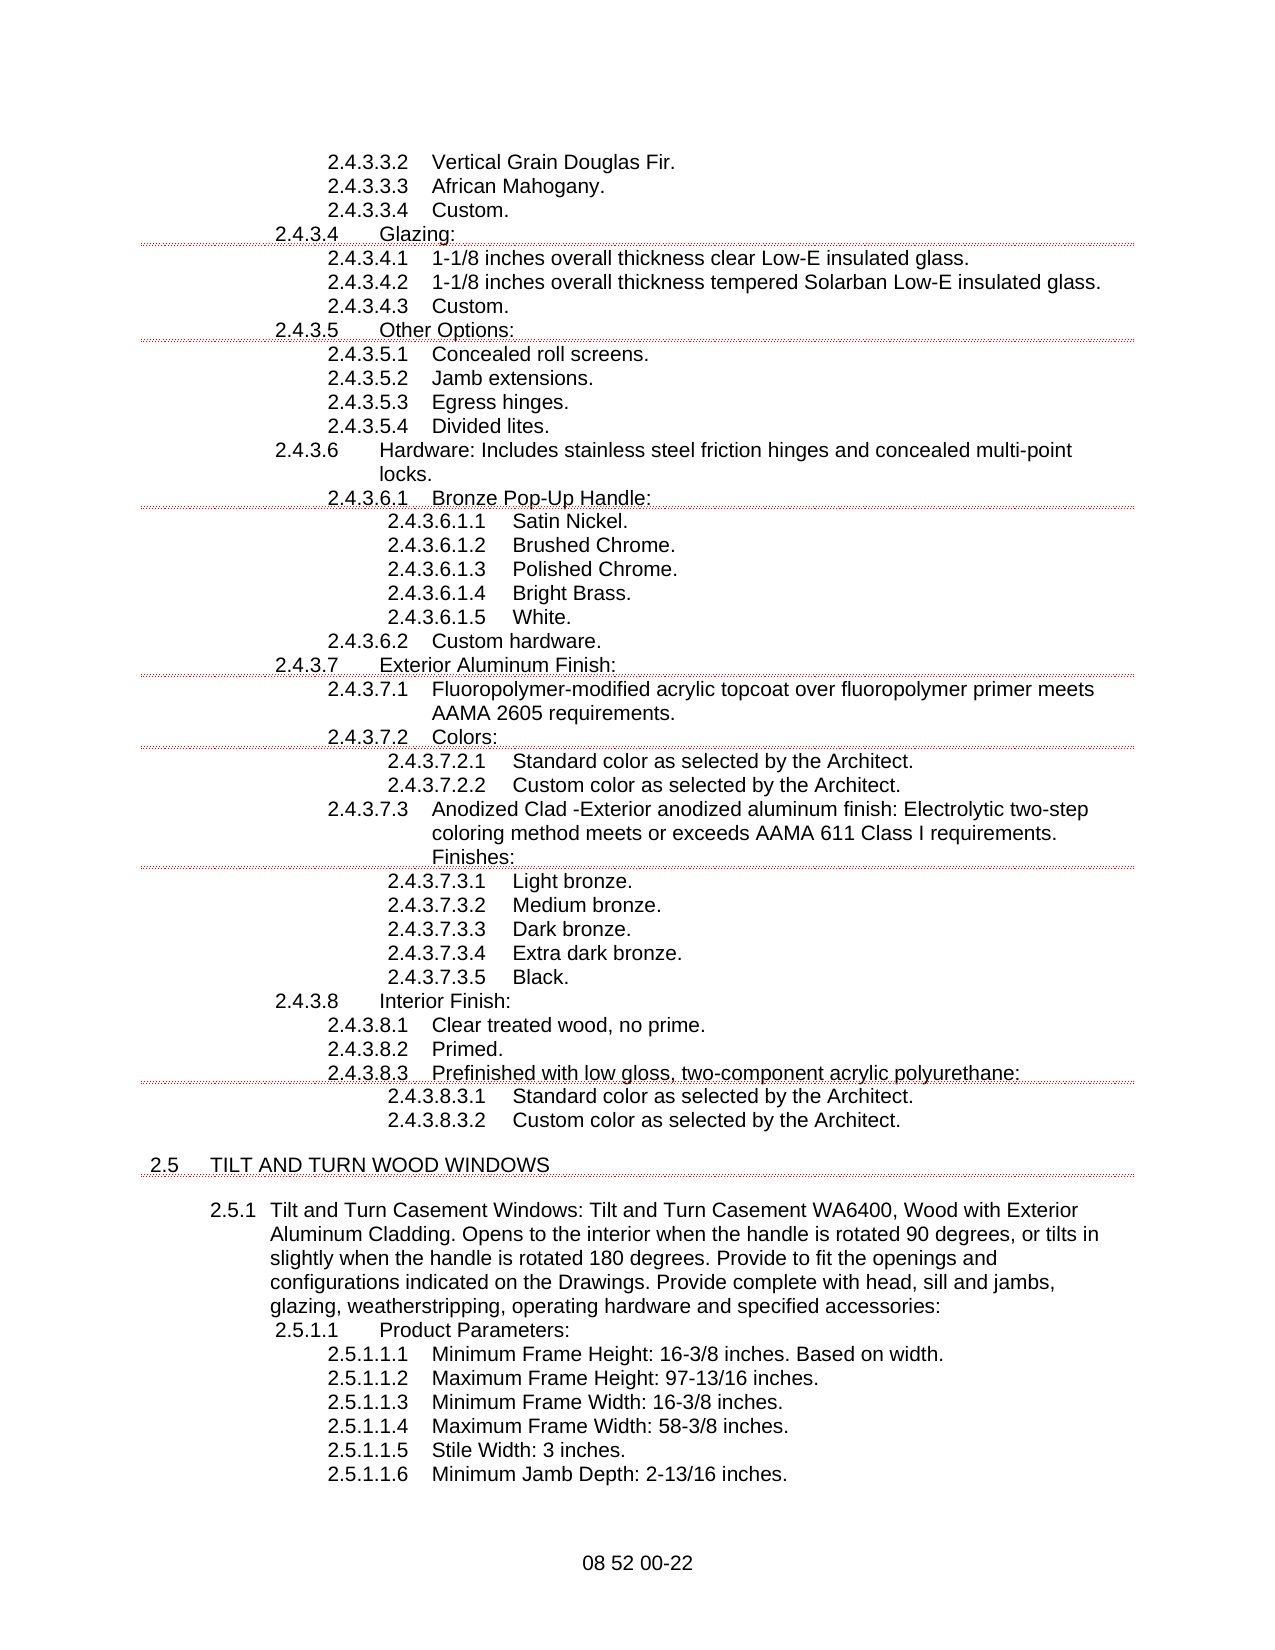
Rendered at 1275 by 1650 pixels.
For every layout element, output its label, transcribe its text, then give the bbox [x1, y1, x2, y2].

list Clear treated wood, no prime. [327, 1012, 1125, 1036]
list 1-1/8 inches overall thickness clear Low-E insulated glass. [327, 246, 1125, 270]
list Custom. [327, 198, 1125, 222]
list Custom color as selected by the Architect. [387, 773, 1125, 797]
list Medium bronze. [387, 893, 1125, 917]
list Standard color as selected by the Architect. [387, 749, 1125, 773]
list 1-1/8 inches overall thickness tempered Solarban Low-E insulated glass. [327, 270, 1125, 294]
list Maximum Frame Width: 58-3/8 inches. [327, 1413, 1125, 1437]
list Concealed roll screens. [327, 342, 1125, 366]
list Dark bronze. [387, 917, 1125, 941]
list Satin Nickel. [387, 509, 1125, 533]
list Black. [387, 964, 1125, 988]
list Minimum Jamb Depth: 2-13/16 inches. [327, 1461, 1125, 1485]
list Light bronze. [387, 869, 1125, 893]
list Interior Finish: [275, 988, 1125, 1012]
list White. [387, 605, 1125, 629]
list Anodized Clad -Exterior anodized aluminum finish: Electrolytic two-step coloring method meets or exceeds AAMA 611 Class I requirements. Finishes: [327, 797, 1125, 869]
list Maximum Frame Height: 97-13/16 inches. [327, 1366, 1125, 1389]
list Fluoropolymer-modified acrylic topcoat over fluoropolymer primer meets AAMA 2605 requirements. [327, 677, 1125, 725]
list Bronze Pop-Up Handle: [327, 485, 1125, 509]
list Bright Brass. [387, 581, 1125, 605]
list Divided lites. [327, 413, 1125, 437]
list Stile Width: 3 inches. [327, 1437, 1125, 1461]
list Vertical Grain Douglas Fir. [327, 150, 1125, 174]
list Minimum Frame Width: 16-3/8 inches. [327, 1389, 1125, 1413]
list Product Parameters: [275, 1318, 1125, 1342]
list Prefinished with low gloss, two-component acrylic polyurethane: [327, 1060, 1125, 1084]
list Standard color as selected by the Architect. [387, 1084, 1125, 1108]
list Hardware: Includes stainless steel friction hinges and concealed multi-point locks. [275, 437, 1125, 485]
list Other Options: [275, 318, 1125, 342]
list Custom. [327, 294, 1125, 318]
list Jamb extensions. [327, 366, 1125, 389]
list Glazing: [275, 222, 1125, 246]
list Minimum Frame Height: 16-3/8 inches. Based on width. [327, 1342, 1125, 1366]
list Egress hinges. [327, 389, 1125, 413]
list TILT AND TURN WOOD WINDOWS [150, 1153, 1125, 1177]
list Exterior Aluminum Finish: [275, 653, 1125, 677]
list Brushed Chrome. [387, 533, 1125, 557]
list Primed. [327, 1036, 1125, 1060]
list Polished Chrome. [387, 557, 1125, 581]
list Extra dark bronze. [387, 941, 1125, 964]
list Tilt and Turn Casement Windows: Tilt and Turn Casement WA6400, Wood with Exterior Aluminum Cladding. Opens to the interior when the handle is rotated 90 degrees, or tilts in slightly when the handle is rotated 180 degrees. Provide to fit the openings and configurations indicated on the Drawings. Provide complete with head, sill and jambs, glazing, weatherstripping, operating hardware and specified accessories: [210, 1198, 1125, 1318]
list Colors: [327, 725, 1125, 749]
list Custom hardware. [327, 629, 1125, 653]
list Custom color as selected by the Architect. [387, 1108, 1125, 1132]
list African Mahogany. [327, 174, 1125, 198]
